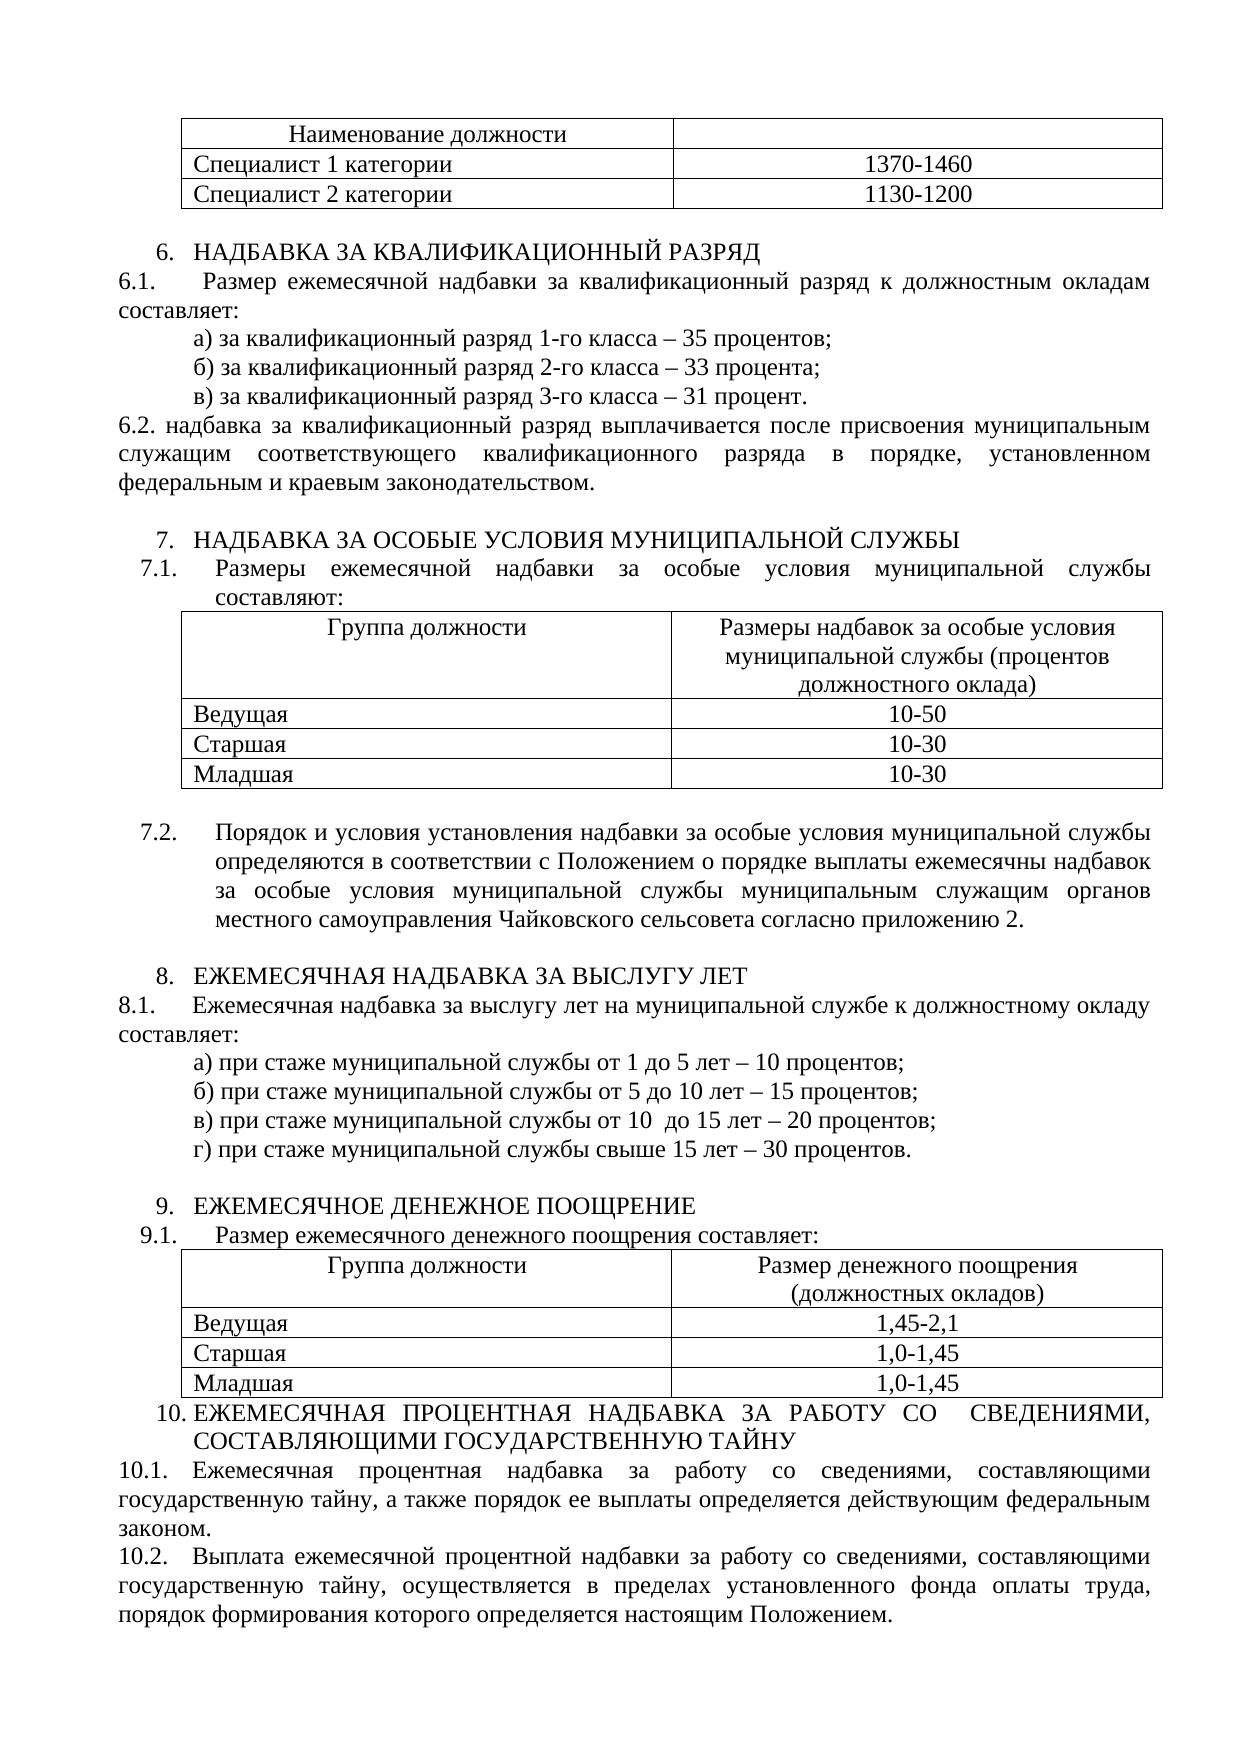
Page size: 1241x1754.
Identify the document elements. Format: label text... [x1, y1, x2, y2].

table_cell 1370-1460 [674, 149, 1162, 178]
table_cell Старшая [182, 729, 671, 758]
list г) при стаже муниципальной службы свыше 15 лет – 30 процентов. [193, 1134, 1152, 1162]
list Размеры ежемесячной надбавки за особые условия муниципальной службы составляют: [140, 553, 1152, 611]
table_cell 1,0-1,45 [672, 1368, 1162, 1397]
list Ежемесячная процентная надбавка за работу со сведениями, составляющими государственную тайну, а также порядок ее выплаты определяется действующим федеральным законом. [118, 1455, 1152, 1541]
table_header Наименование должности [182, 119, 673, 148]
list ЕЖЕМЕСЯЧНОЕ ДЕНЕЖНОЕ ПООЩРЕНИЕ [156, 1191, 1152, 1220]
table_header Группа должности [182, 1250, 671, 1307]
list в) при стаже муниципальной службы от 10 до 15 лет – 20 процентов; [193, 1105, 1152, 1134]
list а) при стаже муниципальной службы от 1 до 5 лет – 10 процентов; [193, 1047, 1152, 1076]
table_cell 1,0-1,45 [672, 1338, 1162, 1367]
list в) за квалификационный разряд 3-го класса – 31 процент. [193, 381, 1152, 410]
table_cell Младшая [182, 1368, 671, 1397]
table_header [674, 119, 1162, 148]
table_cell Специалист 1 категории [182, 149, 673, 178]
table_header Размер денежного поощрения (должностных окладов) [672, 1250, 1162, 1307]
list Размер ежемесячного денежного поощрения составляет: [140, 1220, 1152, 1249]
list ЕЖЕМЕСЯЧНАЯ НАДБАВКА ЗА ВЫСЛУГУ ЛЕТ [156, 961, 1152, 990]
list Размер ежемесячной надбавки за квалификационный разряд к должностным окладам составляет: [118, 266, 1152, 323]
table_cell Ведущая [182, 1308, 671, 1337]
list Порядок и условия установления надбавки за особые условия муниципальной службы определяются в соответствии с Положением о порядке выплаты ежемесячны надбавок за особые условия муниципальной службы муниципальным служащим органов местного самоуправления Чайковского сельсовета согласно приложению 2. [140, 817, 1152, 932]
list Ежемесячная надбавка за выслугу лет на муниципальной службе к должностному окладу составляет: [118, 990, 1152, 1047]
list НАДБАВКА ЗА КВАЛИФИКАЦИОННЫЙ РАЗРЯД [156, 237, 1152, 266]
table_header Размеры надбавок за особые условия муниципальной службы (процентов должностного оклада) [672, 612, 1162, 698]
text 6.2. надбавка за квалификационный разряд выплачивается после присвоения муниципальным служащим соответствующего квалификационного разряда в порядке, установленном федеральным и краевым законодательством. [118, 410, 1152, 496]
table_cell 1130-1200 [674, 179, 1162, 207]
list б) при стаже муниципальной службы от 5 до 10 лет – 15 процентов; [193, 1076, 1152, 1105]
table_cell 1,45-2,1 [672, 1308, 1162, 1337]
table_cell 10-30 [672, 729, 1162, 758]
list б) за квалификационный разряд 2-го класса – 33 процента; [193, 352, 1152, 381]
list ЕЖЕМЕСЯЧНАЯ ПРОЦЕНТНАЯ НАДБАВКА ЗА РАБОТУ СО СВЕДЕНИЯМИ, СОСТАВЛЯЮЩИМИ ГОСУДАРСТВЕННУЮ ТАЙНУ [156, 1398, 1152, 1455]
table_cell Специалист 2 категории [182, 179, 673, 207]
table_cell 10-50 [672, 699, 1162, 728]
list НАДБАВКА ЗА ОСОБЫЕ УСЛОВИЯ МУНИЦИПАЛЬНОЙ СЛУЖБЫ [156, 525, 1152, 553]
list а) за квалификационный разряд 1-го класса – 35 процентов; [193, 323, 1152, 352]
table_header Группа должности [182, 612, 671, 698]
table_cell 10-30 [672, 759, 1162, 788]
table_cell Старшая [182, 1338, 671, 1367]
list Выплата ежемесячной процентной надбавки за работу со сведениями, составляющими государственную тайну, осуществляется в пределах установленного фонда оплаты труда, порядок формирования которого определяется настоящим Положением. [118, 1541, 1152, 1628]
table_cell Младшая [182, 759, 671, 788]
table_cell Ведущая [182, 699, 671, 728]
